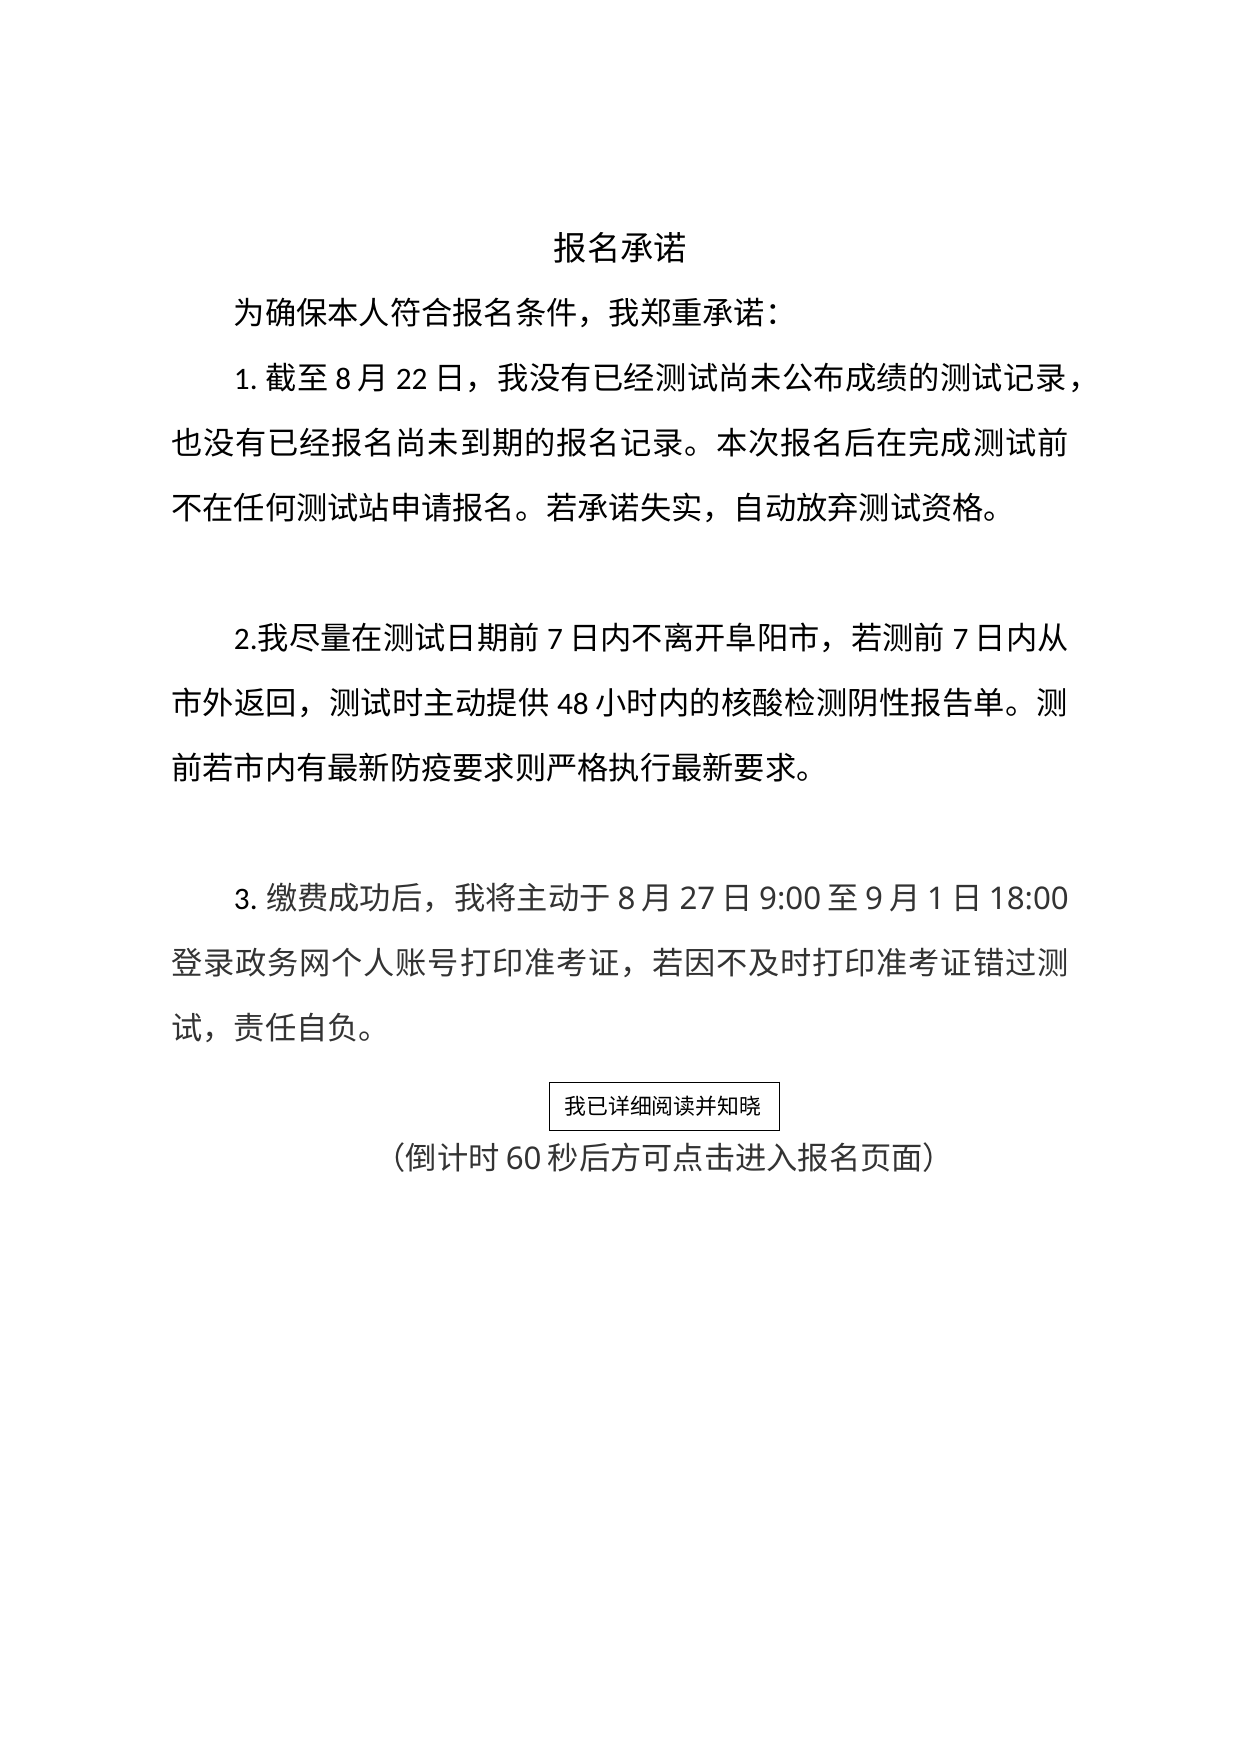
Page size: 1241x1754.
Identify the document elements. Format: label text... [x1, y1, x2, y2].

text 报名承诺 [171, 214, 1069, 279]
text 3. 缴费成功后，我将主动于8月27日9:00至9月1日18:00登录政务网个人账号打印准考证，若因不及时打印准考证错过测试，责任自负。 [171, 864, 1069, 1059]
text 为确保本人符合报名条件，我郑重承诺： [171, 279, 1069, 344]
text （倒计时60秒后方可点击进入报名页面） [171, 1124, 1069, 1189]
text 1. 截至8月22日，我没有已经测试尚未公布成绩的测试记录，也没有已经报名尚未到期的报名记录。本次报名后在完成测试前不在任何测试站申请报名。若承诺失实，自动放弃测试资格。 [171, 344, 1069, 539]
text 2.我尽量在测试日期前7日内不离开阜阳市，若测前7日内从市外返回，测试时主动提供48小时内的核酸检测阴性报告单。测前若市内有最新防疫要求则严格执行最新要求。 [171, 604, 1069, 799]
